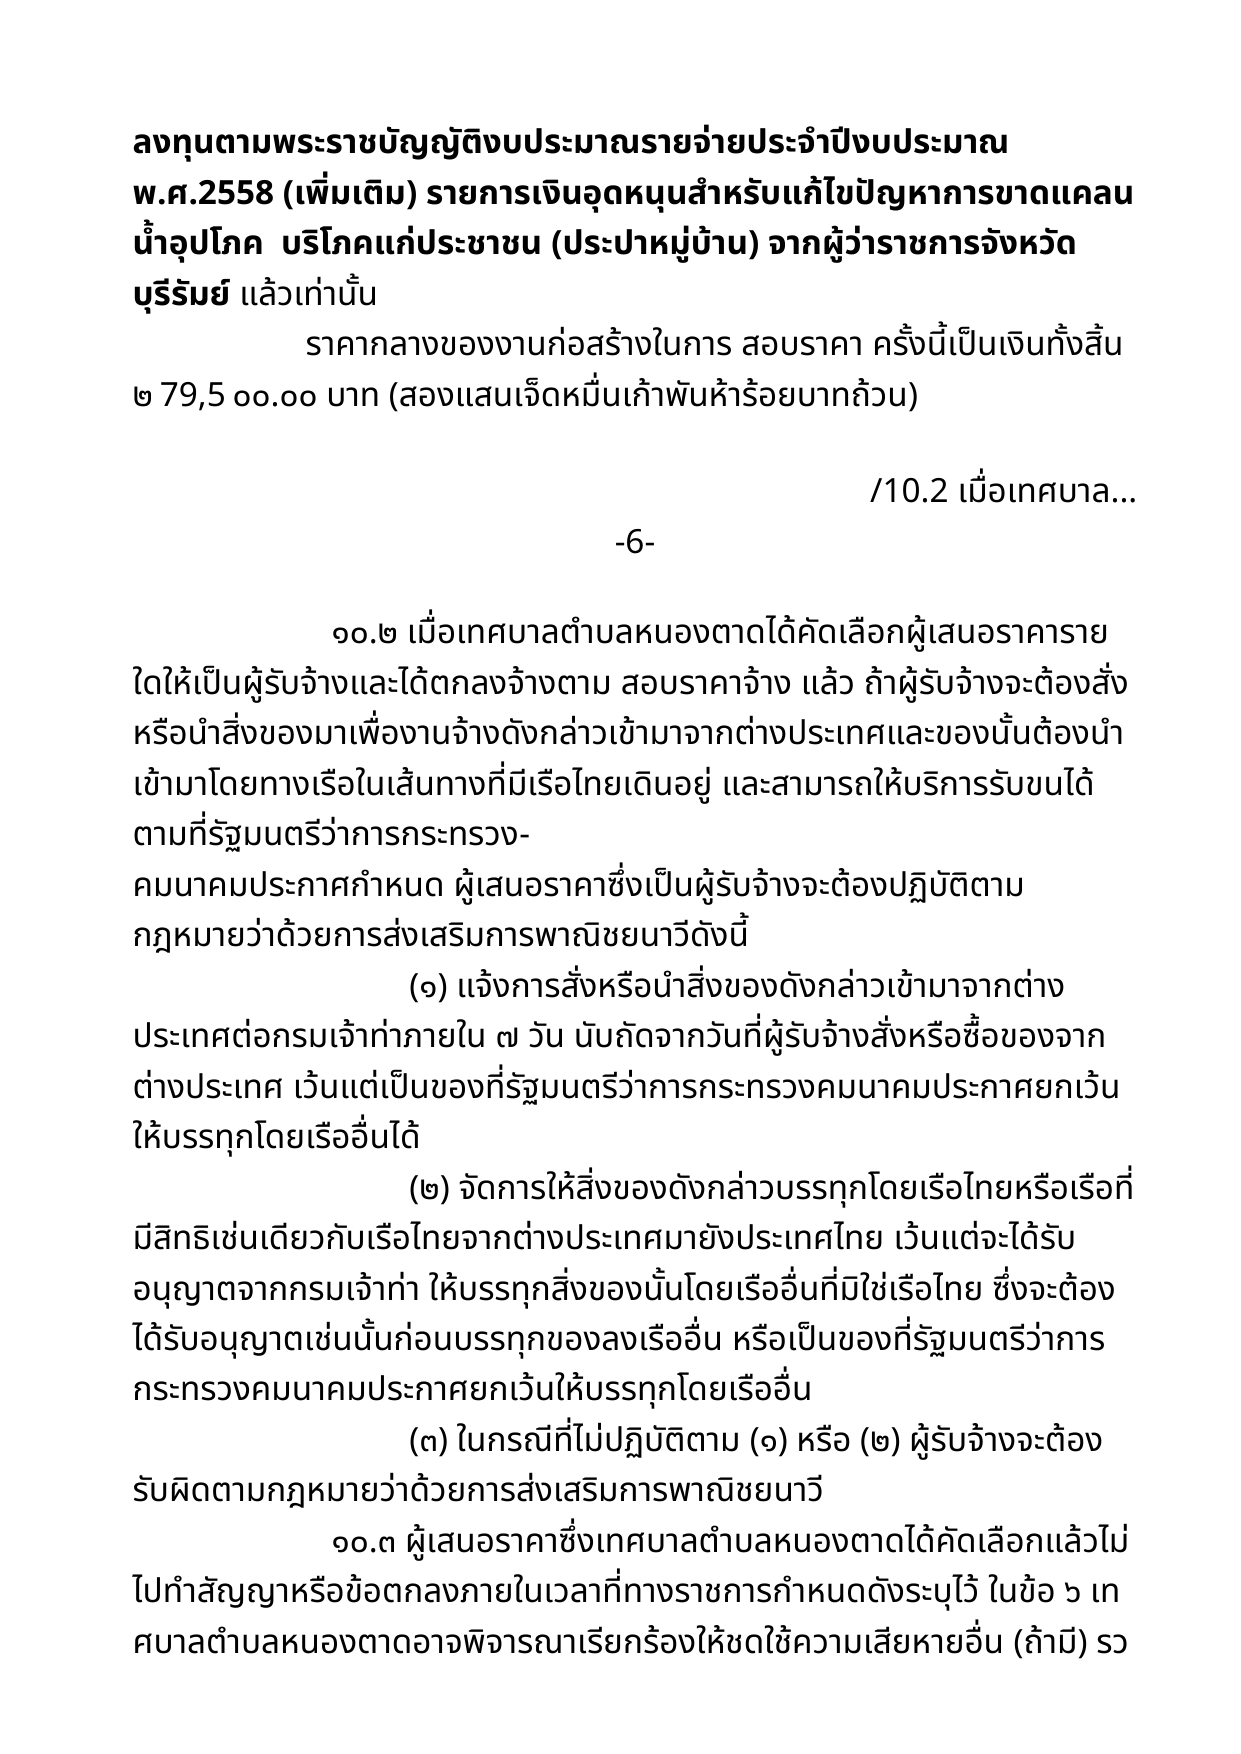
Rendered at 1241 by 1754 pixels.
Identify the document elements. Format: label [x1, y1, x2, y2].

table_header [133, 118, 1137, 1668]
